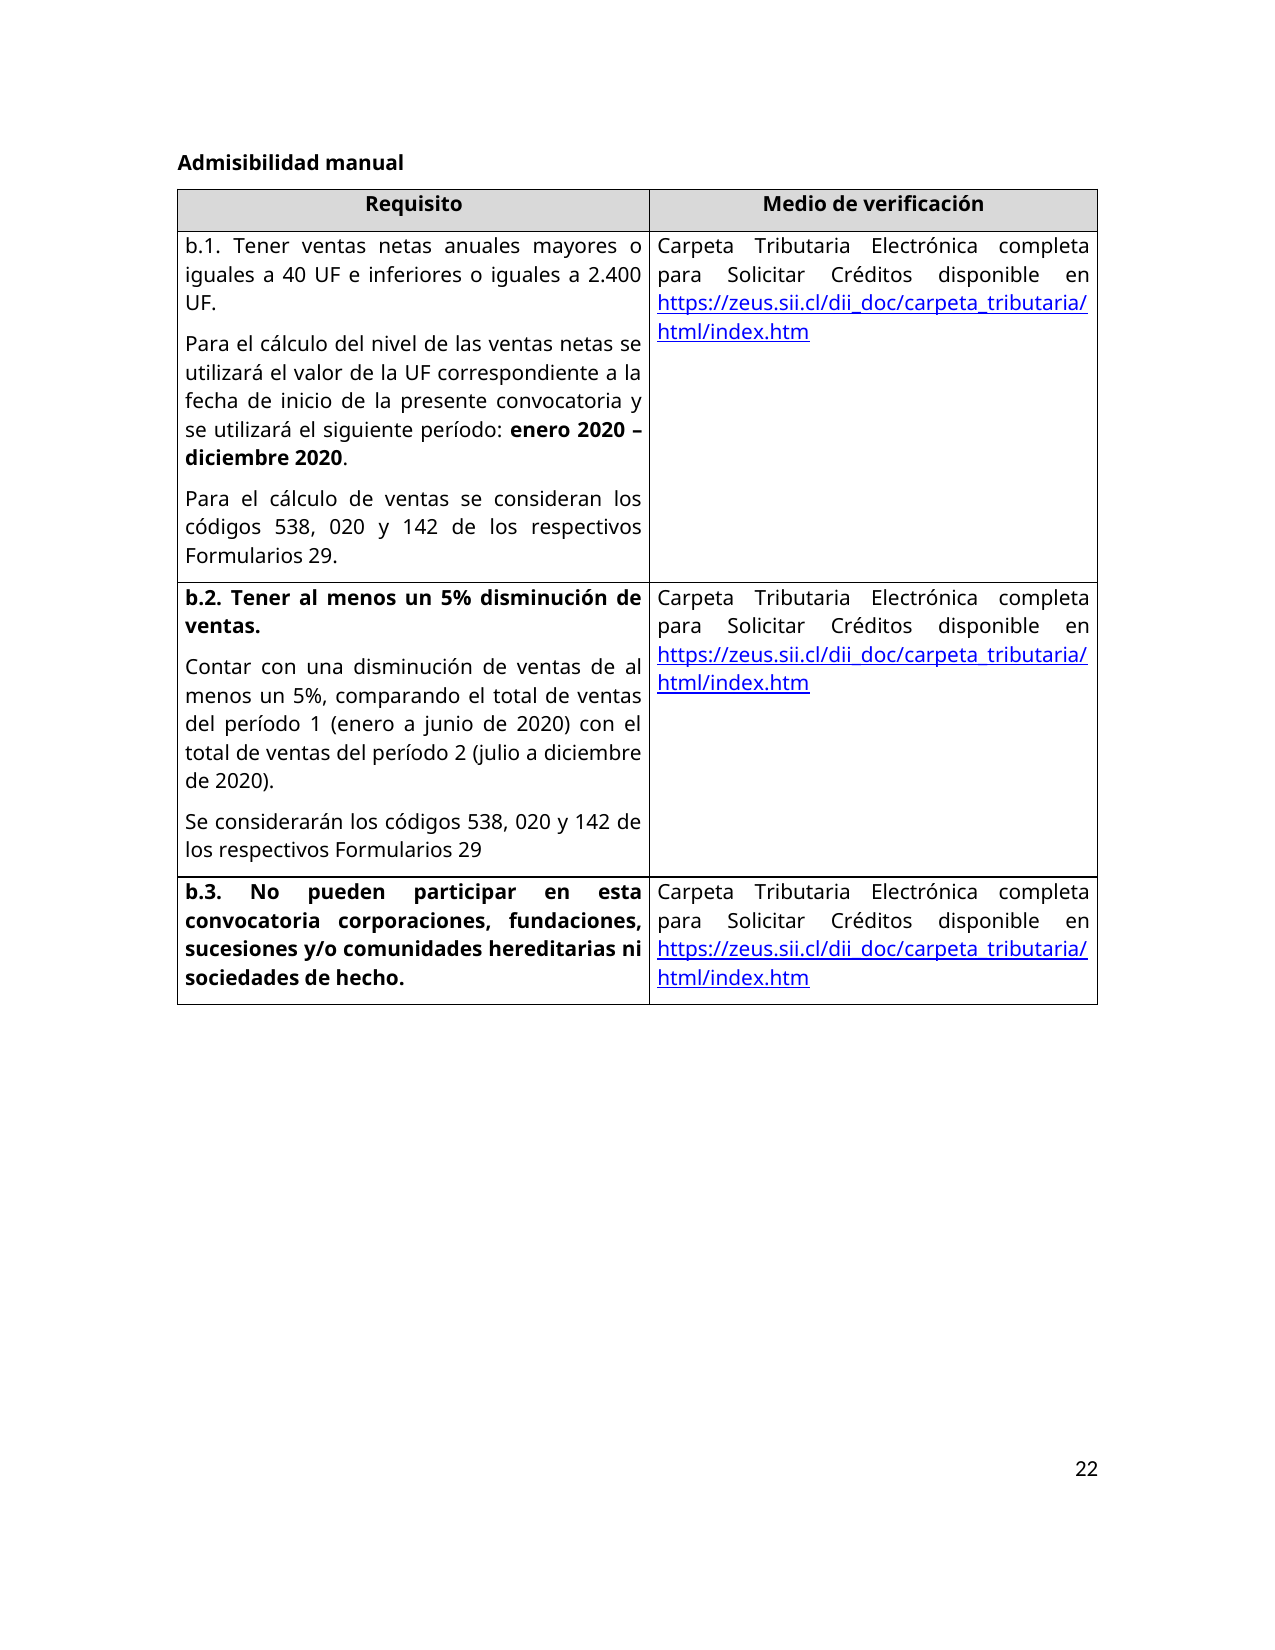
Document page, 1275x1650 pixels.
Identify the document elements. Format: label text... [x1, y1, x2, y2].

table_cell Carpeta Tributaria Electrónica completa para Solicitar Créditos disponible en https://zeus.sii.cl/dii_doc/carpeta_tributaria/html/index.htm [650, 232, 1097, 582]
table_cell Carpeta Tributaria Electrónica completa para Solicitar Créditos disponible en https://zeus.sii.cl/dii_doc/carpeta_tributaria/html/index.htm [650, 583, 1097, 876]
table_header Medio de verificación [650, 190, 1097, 231]
table_header Requisito [178, 190, 649, 231]
table_cell b.2. Tener al menos un 5% disminución de ventas. Contar con una disminución de ventas de al menos un 5%, comparando el total de ventas del período 1 (enero a junio de 2020) con el total de ventas del período 2 (julio a diciembre de 2020). Se considerarán los códigos 538, 020 y 142 de los respectivos Formularios 29 [178, 583, 649, 876]
table_cell b.3. No pueden participar en esta convocatoria corporaciones, fundaciones, sucesiones y/o comunidades hereditarias ni sociedades de hecho. [178, 878, 649, 1004]
table_cell b.1. Tener ventas netas anuales mayores o iguales a 40 UF e inferiores o iguales a 2.400 UF. Para el cálculo del nivel de las ventas netas se utilizará el valor de la UF correspondiente a la fecha de inicio de la presente convocatoria y se utilizará el siguiente período: enero 2020 – diciembre 2020. Para el cálculo de ventas se consideran los códigos 538, 020 y 142 de los respectivos Formularios 29. [178, 232, 649, 582]
text Admisibilidad manual [177, 148, 1098, 176]
table_cell Carpeta Tributaria Electrónica completa para Solicitar Créditos disponible en https://zeus.sii.cl/dii_doc/carpeta_tributaria/html/index.htm [650, 878, 1097, 1004]
